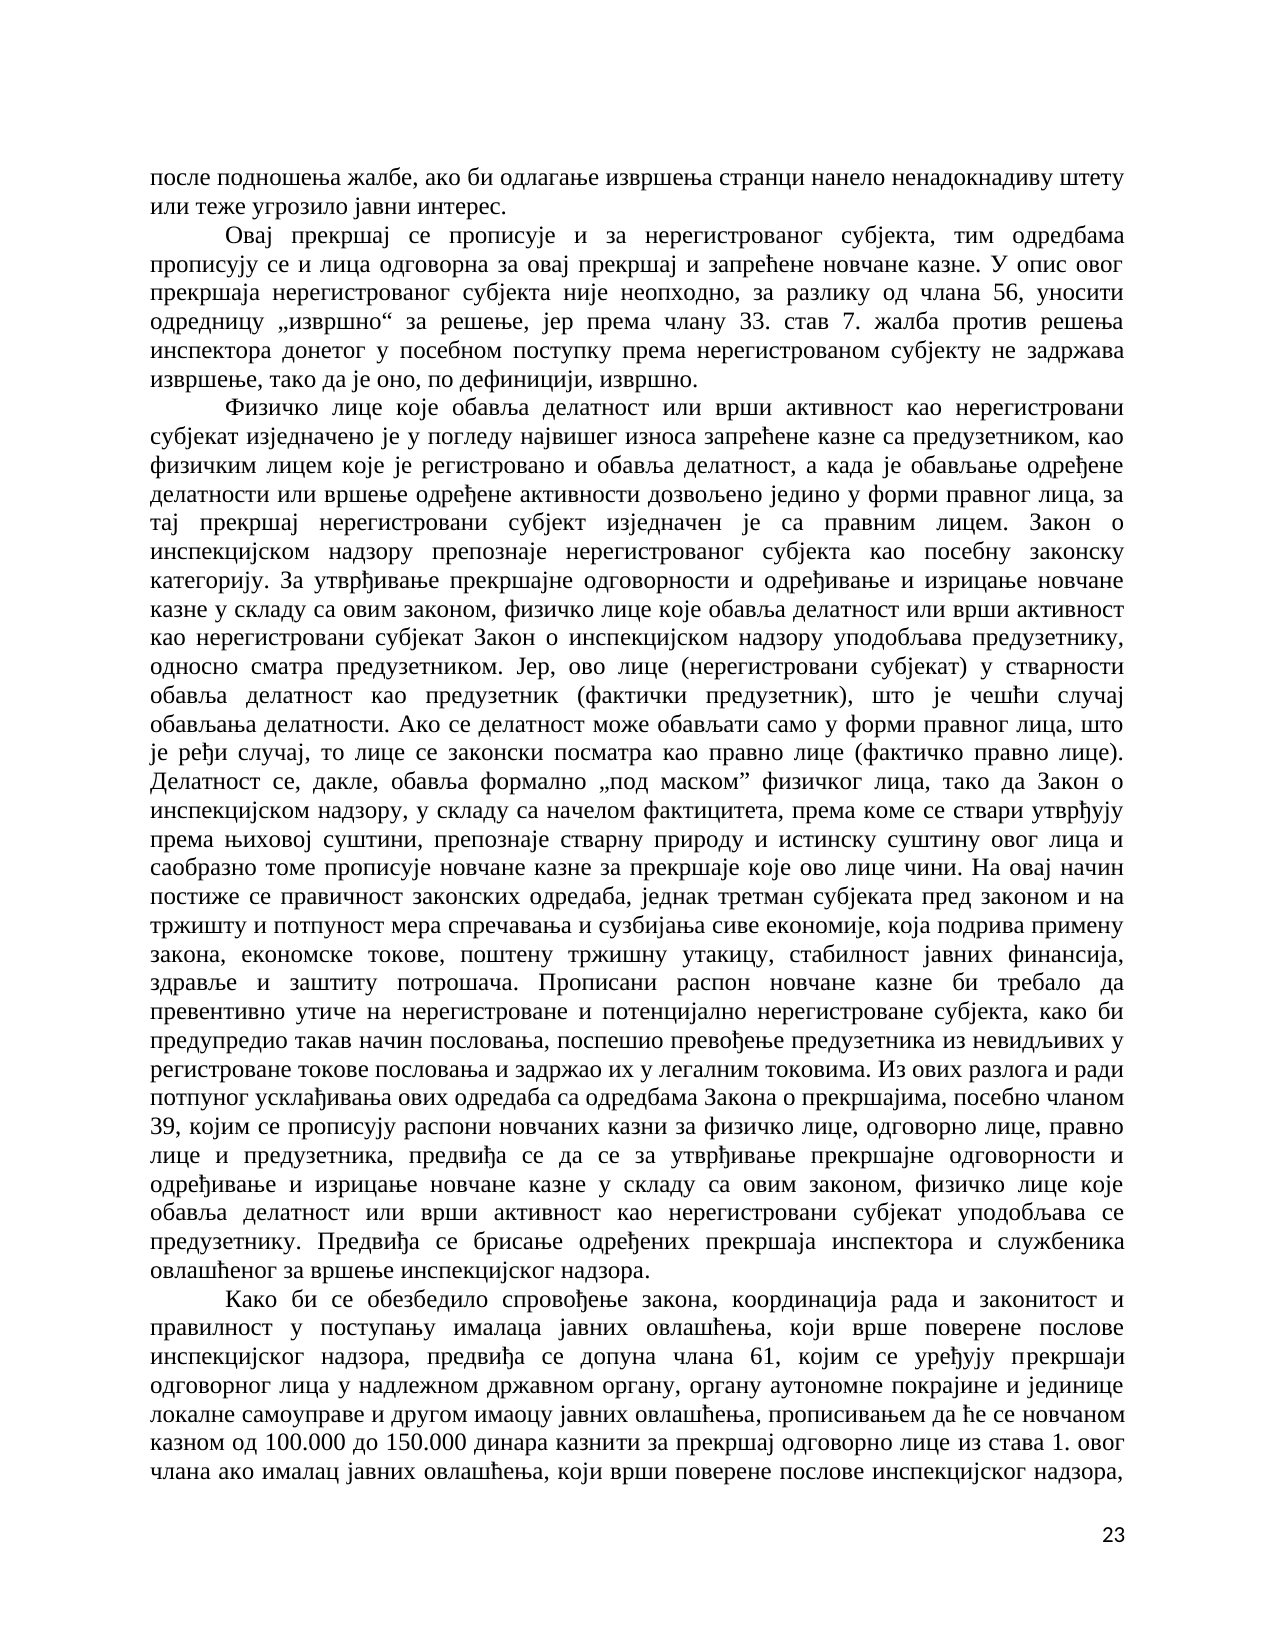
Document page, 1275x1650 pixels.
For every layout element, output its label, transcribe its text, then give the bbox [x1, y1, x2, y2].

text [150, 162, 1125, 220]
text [150, 1284, 1125, 1485]
text Физичко лице које обавља делатност или врши активност као нерегистровани субјекат изједначено је у погледу највишег износа запрећене казне са предузетником, као физичким лицем које је регистровано и обавља делатност, а када је обављање одређене делатности или вршење одређене активности дозвољено једино у форми правног лица, за тај прекршај нерегистровани субјект изједначен је са правним лицем. Закон о инспекцијском надзору препознаје нерегистрованог субјекта као посебну законску категорију. За утврђивање прекршајне одговорности и одређивање и изрицање новчане казне у складу са овим законом, физичко лице које обавља делатност или врши активност као нерегистровани субјекат Закон о инспекцијском надзору уподобљава предузетнику, односно сматра предузетником. Јер, ово лице (нерегистровани субјекат) у стварности обавља делатност као предузетник (фактички предузетник), што је чешћи случај обављања делатности. Ако се делатност може обављати само у форми правног лица, што је ређи случај, то лице се законски посматра као правно лице (фактичко правно лице). Делатност се, дакле, обавља формално „под маском” физичког лица, тако да Закон о инспекцијском надзору, у складу са начелом фактицитета, према коме се ствари утврђују према њиховој суштини, препознаје стварну природу и истинску суштину овог лица и саобразно томе прописује новчане казне за прекршаје које ово лице чини. На овај начин постиже се правичност законских одредаба, једнак третман субјеката пред законом и на тржишту и потпуност мера спречавања и сузбијања сиве економије, која подрива примену закона, економске токове, поштену тржишну утакицу, стабилност јавних финансија, здравље и заштиту потрошача. Прописани распон новчане казне би требало да превентивно утиче на нерегистроване и потенцијално нерегистроване субјекта, како би предупредио такав начин пословања, поспешио превођење предузетника из невидљивих у регистроване токове пословања и задржао их у легалним токовима. Из ових разлога и ради потпуног усклађивања ових одредаба са одредбама Закона о прекршајима, посебно чланом 39, којим се прописују распони новчаних казни за физичко лице, одговорно лице, правно лице и предузетника, предвиђа се да се за утврђивање прекршајне одговорности и одређивање и изрицање новчане казне у складу са овим законом, физичко лице које обавља делатност или врши активност као нерегистровани субјекат уподобљава се предузетнику. Предвиђа се брисање одређених прекршаја инспектора и службеника овлашћеног за вршење инспекцијског надзора. [150, 392, 1125, 1284]
text Овај прекршај се прописује и за нерегистрованог субјекта, тим одредбама прописују се и лица одговорна за овај прекршај и запрећене новчане казне. У опис овог прекршаја нерегистрованог субјекта није неопходно, за разлику од члана 56, уносити одредницу „извршно“ за решење, јер према члану 33. став 7. жалба против решења инспектора донетог у посебном поступку према нерегистрованом субјекту не задржава извршење, тако да је оно, по дефиницији, извршно. [150, 220, 1125, 392]
